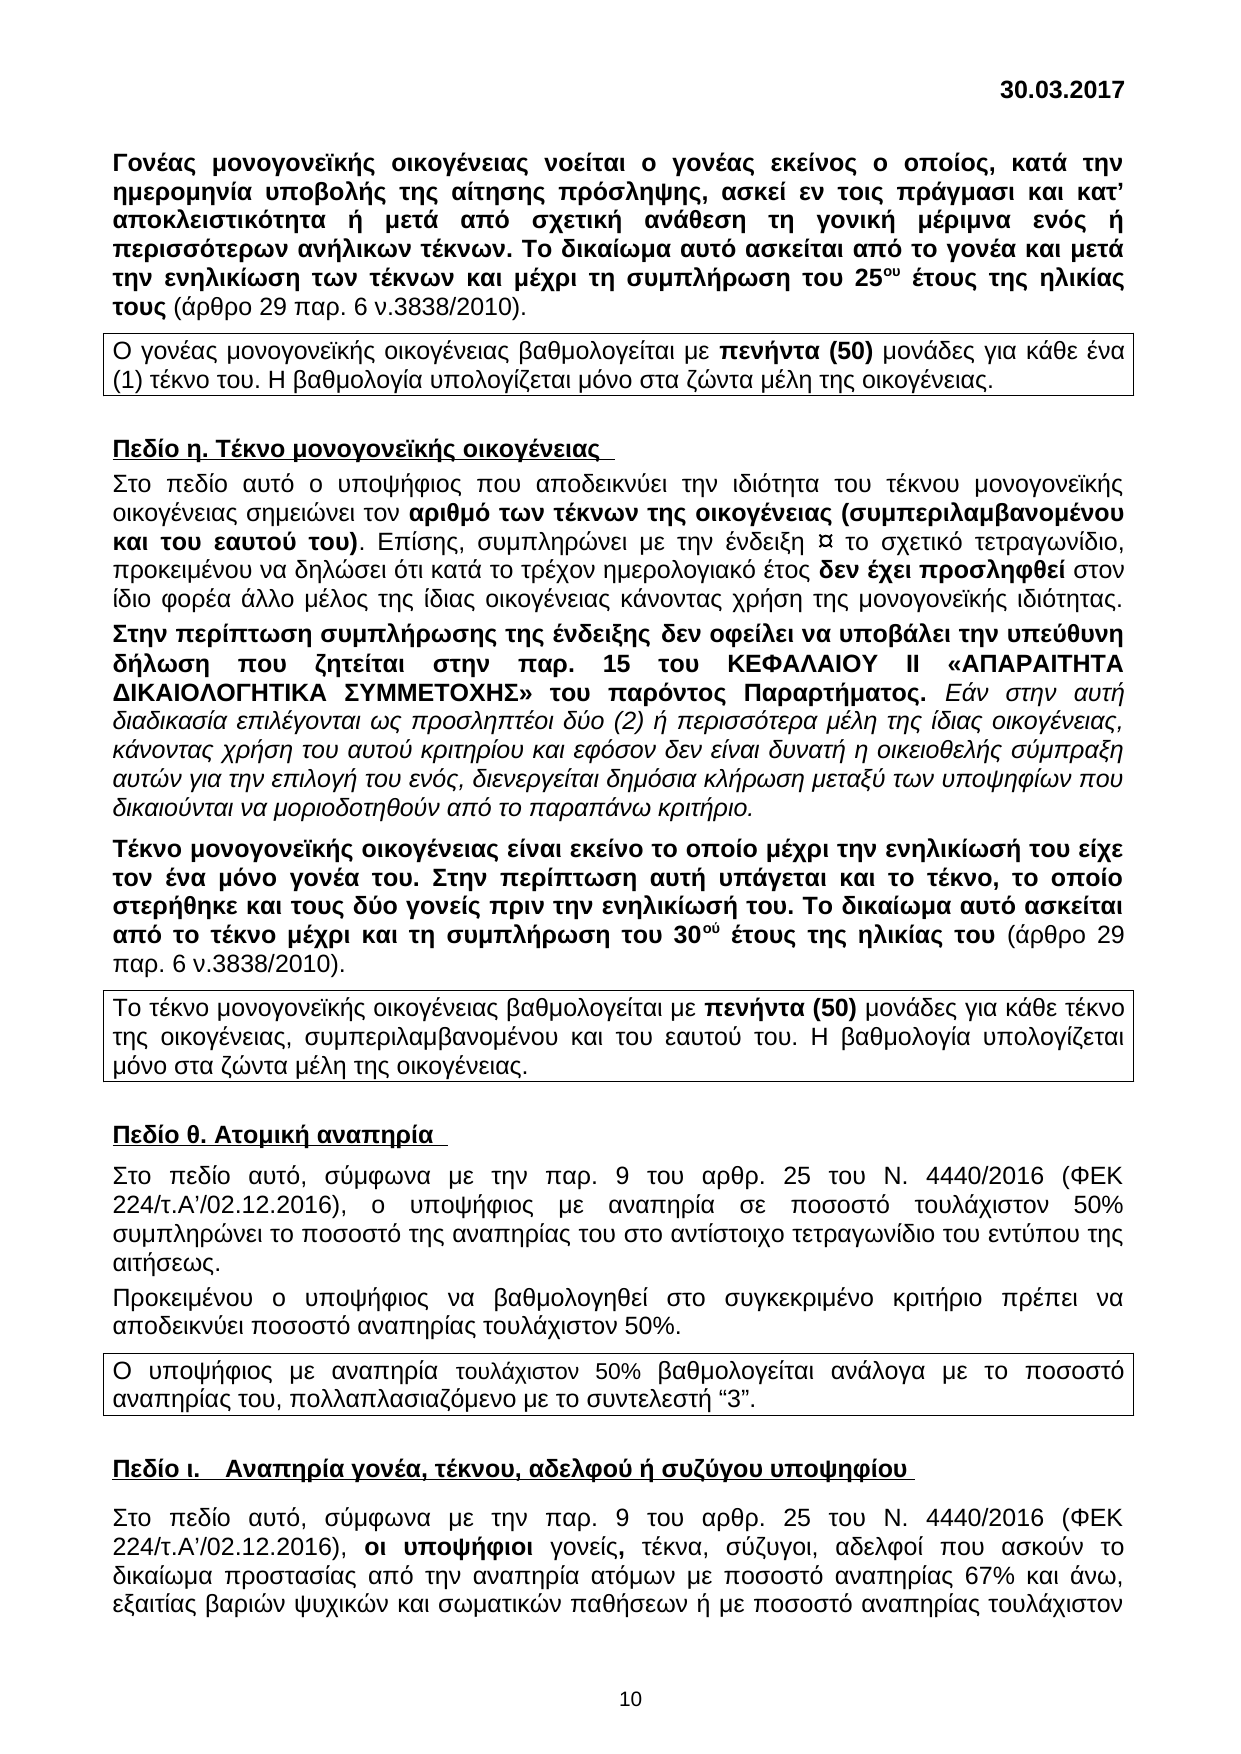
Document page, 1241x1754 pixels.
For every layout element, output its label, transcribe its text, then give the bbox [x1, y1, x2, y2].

text Γονέας μονογονεϊκής οικογένειας νοείται ο γονέας εκείνος ο οποίος, κατά την ημερομηνία υποβολής της αίτησης πρόσληψης, ασκεί εν τοις πράγμασι και κατ’ αποκλειστικότητα ή μετά από σχετική ανάθεση τη γονική μέριμνα ενός ή περισσότερων ανήλικων τέκνων. Το δικαίωμα αυτό ασκείται από το γονέα και μετά την ενηλικίωση των τέκνων και μέχρι τη συμπλήρωση του 25ου έτους της ηλικίας τους (άρθρο 29 παρ. 6 ν.3838/2010). [112, 148, 1125, 320]
text Ο γονέας μονογονεϊκής οικογένειας βαθμολογείται με πενήντα (50) μονάδες για κάθε ένα (1) τέκνο του. Η βαθμολογία υπολογίζεται μόνο στα ζώντα μέλη της οικογένειας. [104, 334, 1133, 395]
text Πεδίο ι. Αναπηρία γονέα, τέκνου, αδελφού ή συζύγου υποψηφίου [112, 1454, 1125, 1482]
text Προκειμένου ο υποψήφιος να βαθμολογηθεί στο συγκεκριμένο κριτήριο πρέπει να αποδεικνύει ποσοστό αναπηρίας τουλάχιστον 50%. [112, 1282, 1125, 1340]
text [112, 1503, 1125, 1618]
text Πεδίο η. Τέκνο μονογονεϊκής οικογένειας [112, 434, 1125, 463]
text Πεδίο θ. Ατομική αναπηρία [112, 1120, 1125, 1149]
text Στο πεδίο αυτό, σύμφωνα με την παρ. 9 του αρθρ. 25 του Ν. 4440/2016 (ΦΕΚ 224/τ.Α’/02.12.2016), ο υποψήφιος με αναπηρία σε ποσοστό τουλάχιστον 50% συμπληρώνει το ποσοστό της αναπηρίας του στο αντίστοιχο τετραγωνίδιο του εντύπου της αιτήσεως. [112, 1161, 1125, 1276]
text Στο πεδίο αυτό ο υποψήφιος που αποδεικνύει την ιδιότητα του τέκνου μονογονεϊκής οικογένειας σημειώνει τον αριθμό των τέκνων της οικογένειας (συμπεριλαμβανομένου και του εαυτού του). Επίσης, συμπληρώνει με την ένδειξη το σχετικό τετραγωνίδιο, προκειμένου να δηλώσει ότι κατά το τρέχον ημερολογιακό έτος δεν έχει προσληφθεί στον ίδιο φορέα άλλο μέλος της ίδιας οικογένειας κάνοντας χρήση της μονογονεϊκής ιδιότητας. Στην περίπτωση συμπλήρωσης της ένδειξης δεν οφείλει να υποβάλει την υπεύθυνη δήλωση που ζητείται στην παρ. 15 του ΚΕΦΑΛΑΙΟΥ ΙΙ «ΑΠΑΡΑΙΤΗΤΑ ΔΙΚΑΙΟΛΟΓΗΤΙΚΑ ΣΥΜΜΕΤΟΧΗΣ» του παρόντος Παραρτήματος. Εάν στην αυτή διαδικασία επιλέγονται ως προσληπτέοι δύο (2) ή περισσότερα μέλη της ίδιας οικογένειας, κάνοντας χρήση του αυτού κριτηρίου και εφόσον δεν είναι δυνατή η οικειοθελής σύμπραξη αυτών για την επιλογή του ενός, διενεργείται δημόσια κλήρωση μεταξύ των υποψηφίων που δικαιούνται να μοριοδοτηθούν από το παραπάνω κριτήριο. [112, 469, 1125, 821]
text Το τέκνο μονογονεϊκής οικογένειας βαθμολογείται με πενήντα (50) μονάδες για κάθε τέκνο της οικογένειας, συμπεριλαμβανομένου και του εαυτού του. Η βαθμολογία υπολογίζεται μόνο στα ζώντα μέλη της οικογένειας. [104, 991, 1133, 1081]
text Ο υποψήφιος με αναπηρία τουλάχιστον 50% βαθμολογείται ανάλογα με το ποσοστό αναπηρίας του, πολλαπλασιαζόμενο με το συντελεστή “. [104, 1354, 1133, 1415]
text Τέκνο μονογονεϊκής οικογένειας είναι εκείνο το οποίο μέχρι την ενηλικίωσή του είχε τον ένα µόνο γονέα του. Στην περίπτωση αυτή υπάγεται και το τέκνο, το οποίο στερήθηκε και τους δύο γονείς πριν την ενηλικίωσή του. Το δικαίωμα αυτό ασκείται από το τέκνο μέχρι και τη συμπλήρωση του 30ού έτους της ηλικίας του (άρθρο 29 παρ. 6 ν.3838/2010). [112, 834, 1125, 977]
